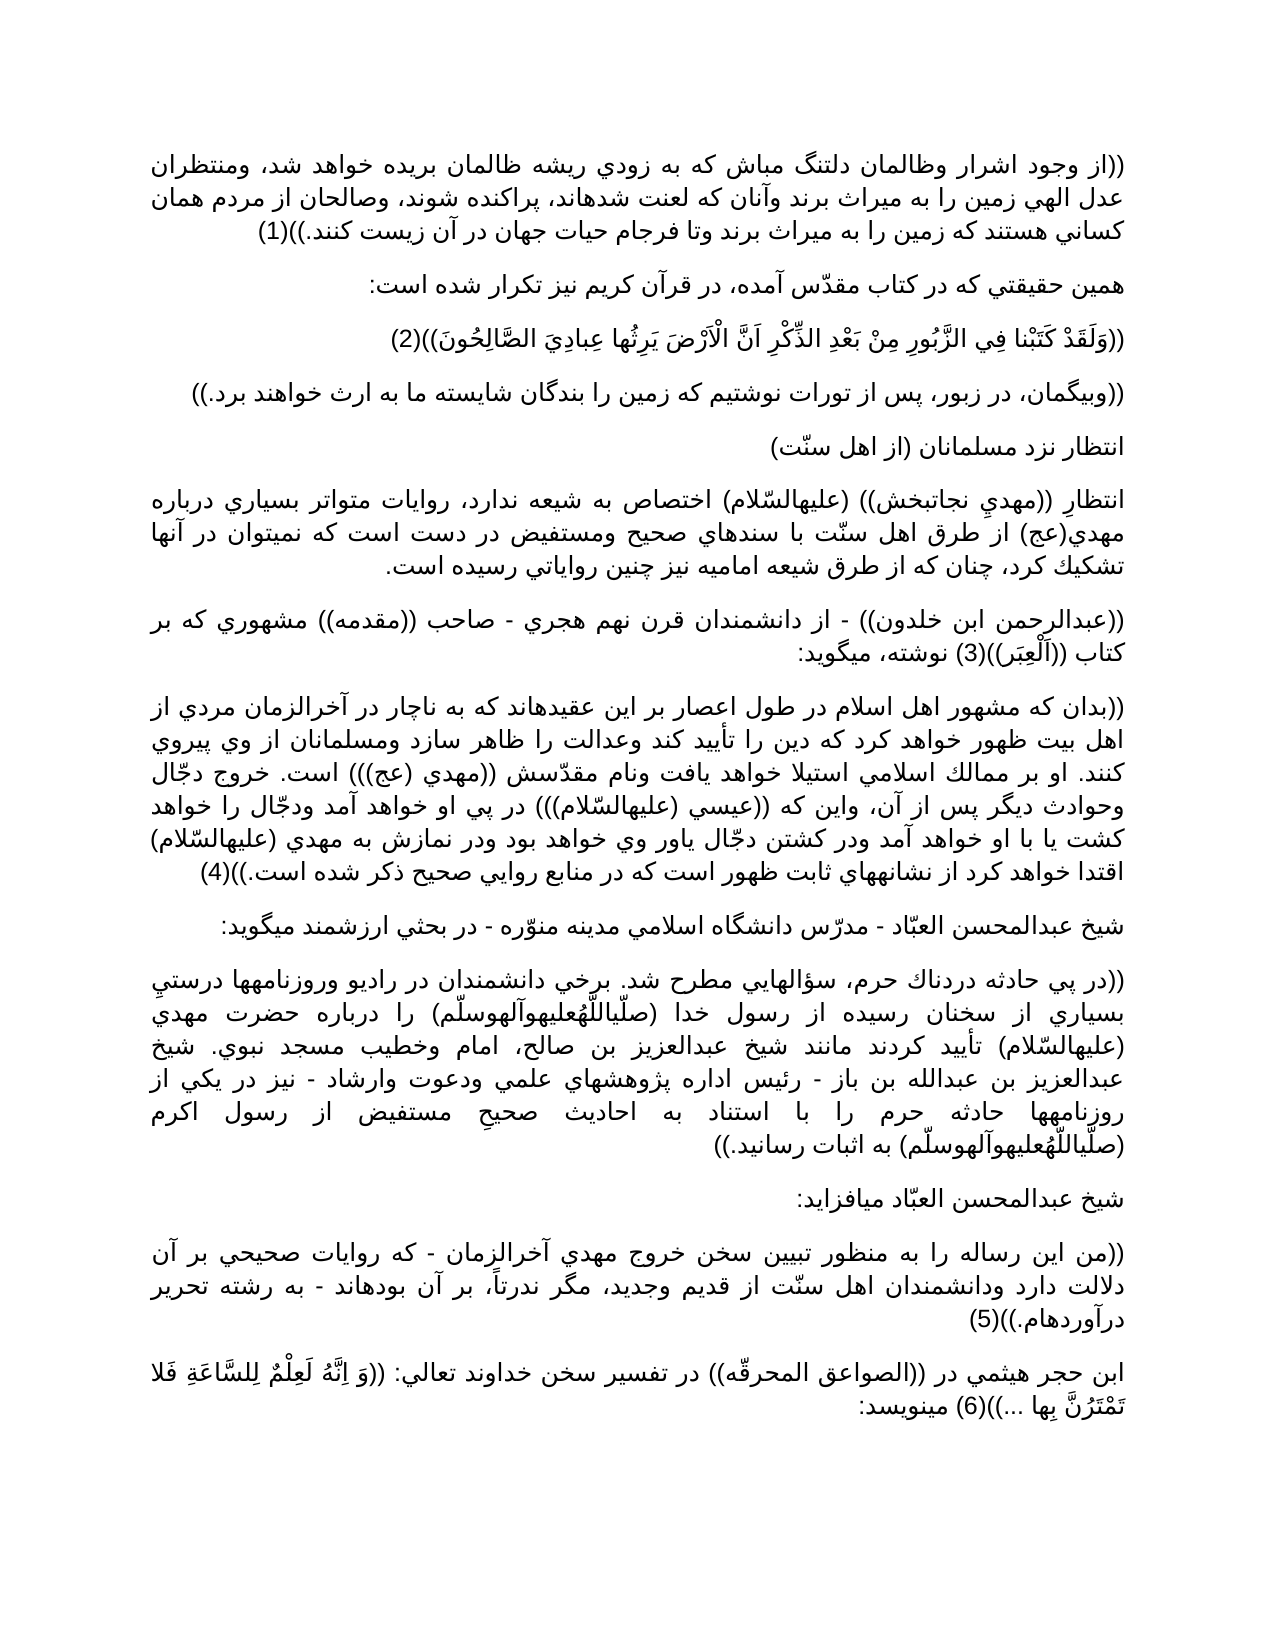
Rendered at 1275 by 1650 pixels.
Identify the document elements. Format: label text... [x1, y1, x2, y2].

text ((وَلَقَدْ كَتَبْنا فِي الزَّبُورِ مِنْ بَعْدِ الذِّكْرِ اَنَّ الْاَرْضَ يَرِثُها عِبادِيَ الصَّالِحُونَ))(2) [150, 324, 1125, 352]
text شيخ عبدالمحسن العبّاد - مدرّس دانشگاه اسلامي مدينه منوّره - در بحثي ارزشمند مي‏گويد: [150, 911, 1125, 940]
text ((وبي‏گمان، در زبور، پس از تورات نوشتيم كه زمين را بندگان شايسته ما به ارث خواهند برد.)) [150, 378, 1125, 406]
text ((بدان كه مشهور اهل اسلام در طول اعصار بر اين عقيده‏اند كه به ناچار در آخرالزمان مردي از اهل بيت ظهور خواهد كرد كه دين را تأييد كند وعدالت را ظاهر سازد ومسلمانان از وي پيروي كنند. او بر ممالك اسلامي استيلا خواهد يافت ونام مقدّسش ((مهدي (عج))) است. خروج دجّال وحوادث ديگر پس از آن، واين كه ((عيسي‏ (عليه‏السّلام))) در پي او خواهد آمد ودجّال را خواهد كشت يا با او خواهد آمد ودر كشتن دجّال ياور وي خواهد بود ودر نمازش به مهدي (عليه‏السّلام) اقتدا خواهد كرد از نشانه‏هاي ثابت ظهور است كه در منابع روايي صحيح ذكر شده است.))(4) [150, 692, 1125, 886]
text انتظار نزد مسلمانان (از اهل سنّت) [150, 431, 1125, 460]
text ((از وجود اشرار وظالمان دلتنگ مباش كه به زودي ريشه ظالمان بريده خواهد شد، ومنتظران عدل الهي زمين را به ميراث برند وآنان كه لعنت شده‏اند، پراكنده شوند، وصالحان از مردم همان كساني هستند كه زمين را به ميراث برند وتا فرجام حيات جهان در آن زيست كنند.))(1) [150, 150, 1125, 245]
text شيخ عبدالمحسن العبّاد مي‏افزايد: [150, 1184, 1125, 1213]
text ((من اين رساله را به منظور تبيين سخن خروج مهدي آخرالزمان - كه روايات صحيحي بر آن دلالت دارد ودانشمندان اهل سنّت از قديم وجديد، مگر ندرتاً، بر آن بوده‏اند - به رشته تحرير درآورده‏ام.))(5) [150, 1238, 1125, 1332]
text ((عبدالرحمن ابن خلدون)) - از دانشمندان قرن نهم هجري - صاحب ((مقدمه)) مشهوري كه بر كتاب ((اَلْعِبَر))(3) نوشته، مي‏گويد: [150, 605, 1125, 667]
text انتظارِ ((مهديِ نجات‏بخش)) (عليه‏السّلام) اختصاص به شيعه ندارد، روايات متواتر بسياري درباره مهدي(عج) از طرق اهل سنّت با سندهاي صحيح ومستفيض در دست است كه نمي‏توان در آن‏ها تشكيك كرد، چنان كه از طرق شيعه اماميه نيز چنين رواياتي رسيده است. [150, 485, 1125, 580]
text همين حقيقتي كه در كتاب مقدّس آمده، در قرآن كريم نيز تكرار شده است: [150, 270, 1125, 299]
text ((در پي حادثه دردناك حرم، سؤال‏هايي مطرح شد. برخي دانشمندان در راديو وروزنامه‏ها درستيِ بسياري از سخنان رسيده از رسول خدا (صلّي‏اللّهُ‏عليه‏وآله‏وسلّم) را درباره حضرت مهدي (عليه‏السّلام) تأييد كردند مانند شيخ عبدالعزيز بن صالح، امام وخطيب مسجد نبوي. شيخ عبدالعزيز بن عبدالله بن باز - رئيس اداره پژوهش‏هاي علمي ودعوت وارشاد - نيز در يكي از روزنامه‏ها حادثه حرم را با استناد به احاديث صحيحِ مستفيض از رسول اكرم (صلّي‏اللّهُ‏عليه‏وآله‏وسلّم) به اثبات رسانيد.)) [150, 965, 1125, 1159]
text ابن حجر هيثمي در ((الصواعق المحرقّه)) در تفسير سخن خداوند تعالي: ((وَ اِنَّهُ لَعِلْمٌ لِلسَّاعَةِ فَلا تَمْتَرُنَّ بِها ...))(6) مي‏نويسد: [150, 1358, 1125, 1419]
